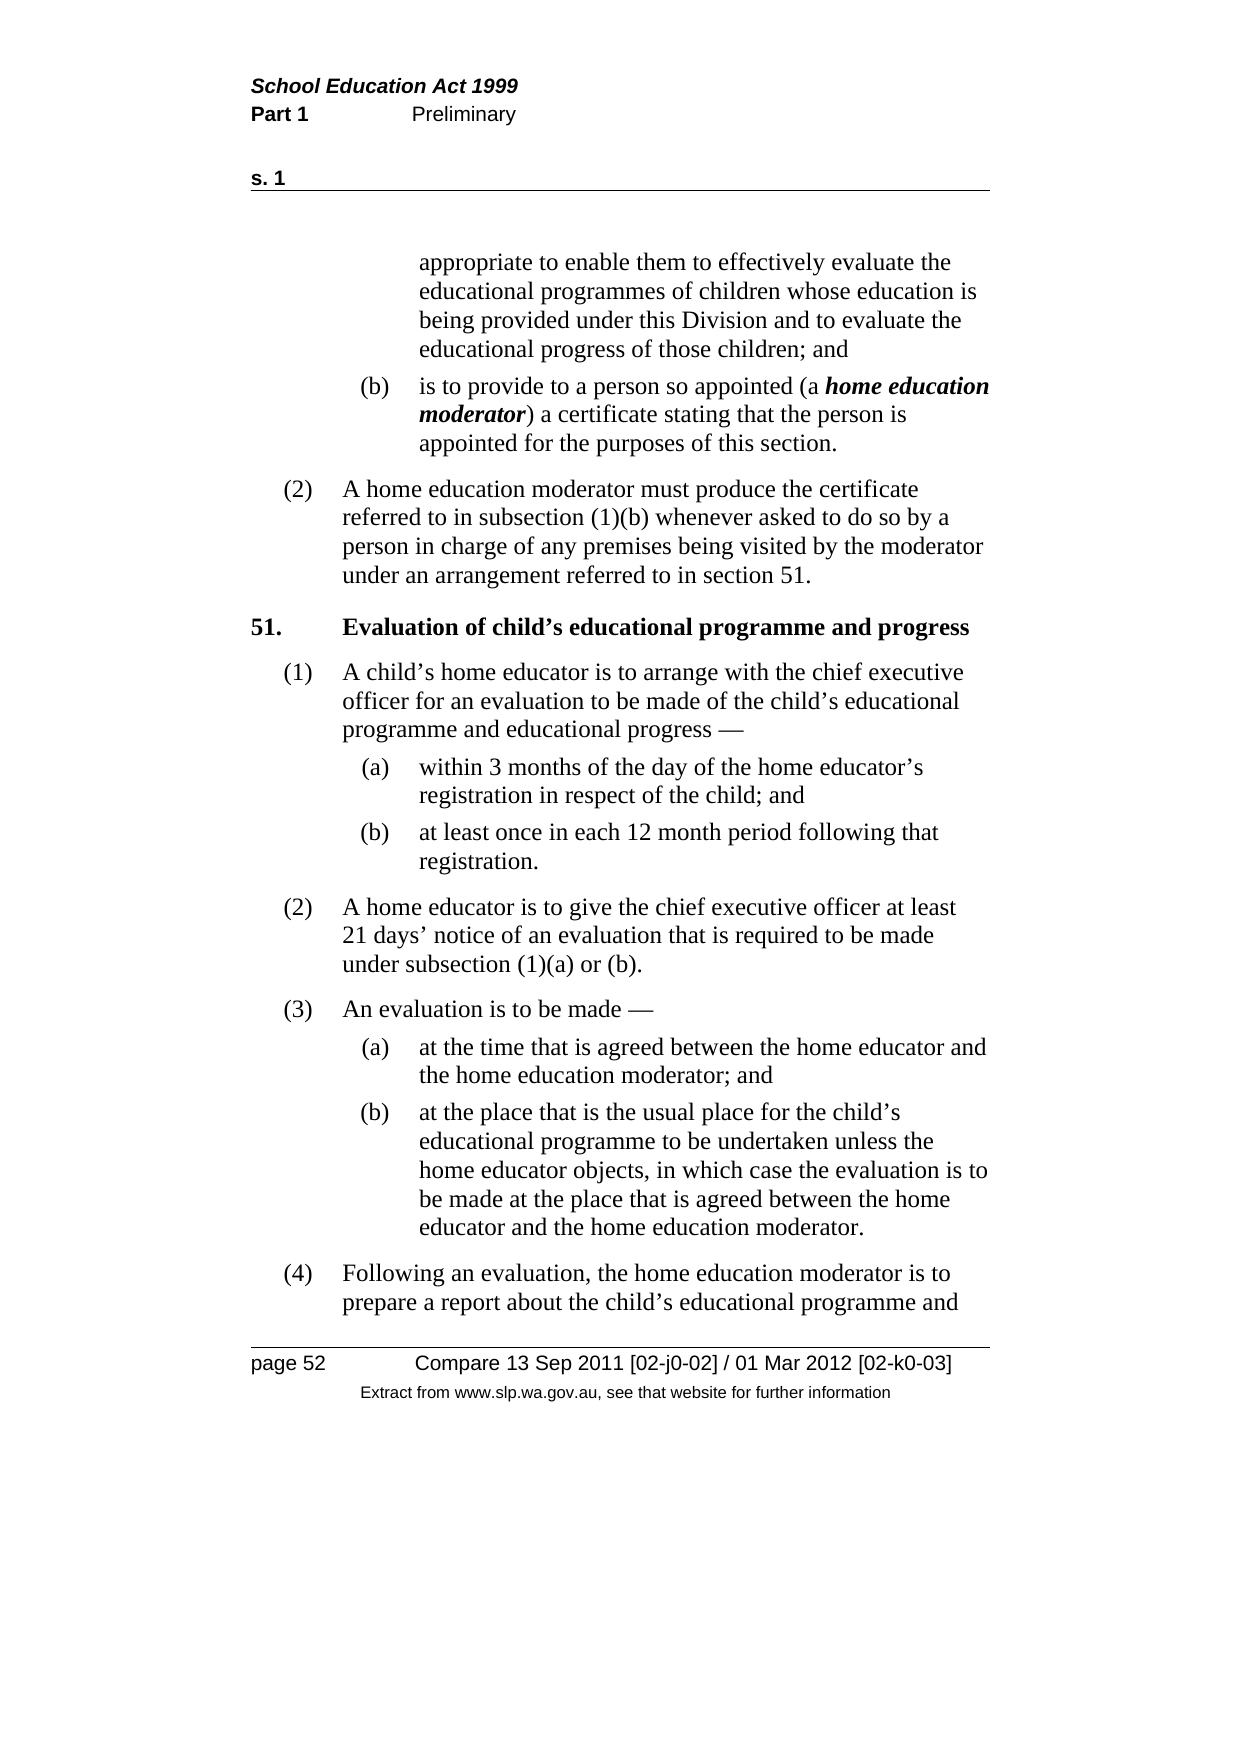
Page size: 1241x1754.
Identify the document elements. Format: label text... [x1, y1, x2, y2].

text (b) at the place that is the usual place for the child’s educational programme to be undertaken unless the home educator objects, in which case the evaluation is to be made at the place that is agreed between the home educator and the home education moderator. [251, 1097, 990, 1241]
subtitle 51. Evaluation of child’s educational programme and progress [251, 612, 990, 640]
text (a) within 3 months of the day of the home educator’s registration in respect of the child; and [251, 752, 990, 809]
text (3) An evaluation is to be made — [251, 994, 990, 1023]
text (b) at least once in each 12 month period following that registration. [251, 817, 990, 875]
text (a) at the time that is agreed between the home educator and the home education moderator; and [251, 1032, 990, 1089]
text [251, 247, 990, 362]
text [251, 1258, 990, 1315]
text (2) A home educator is to give the chief executive officer at least 21 days’ notice of an evaluation that is required to be made under subsection (1)(a) or (b). [251, 892, 990, 978]
text (b) is to provide to a person so appointed (a home education moderator) a certificate stating that the person is appointed for the purposes of this section. [251, 371, 990, 457]
text (2) A home education moderator must produce the certificate referred to in subsection (1)(b) whenever asked to do so by a person in charge of any premises being visited by the moderator under an arrangement referred to in section 51. [251, 474, 990, 589]
text (1) A child’s home educator is to arrange with the chief executive officer for an evaluation to be made of the child’s educational programme and educational progress — [251, 657, 990, 743]
